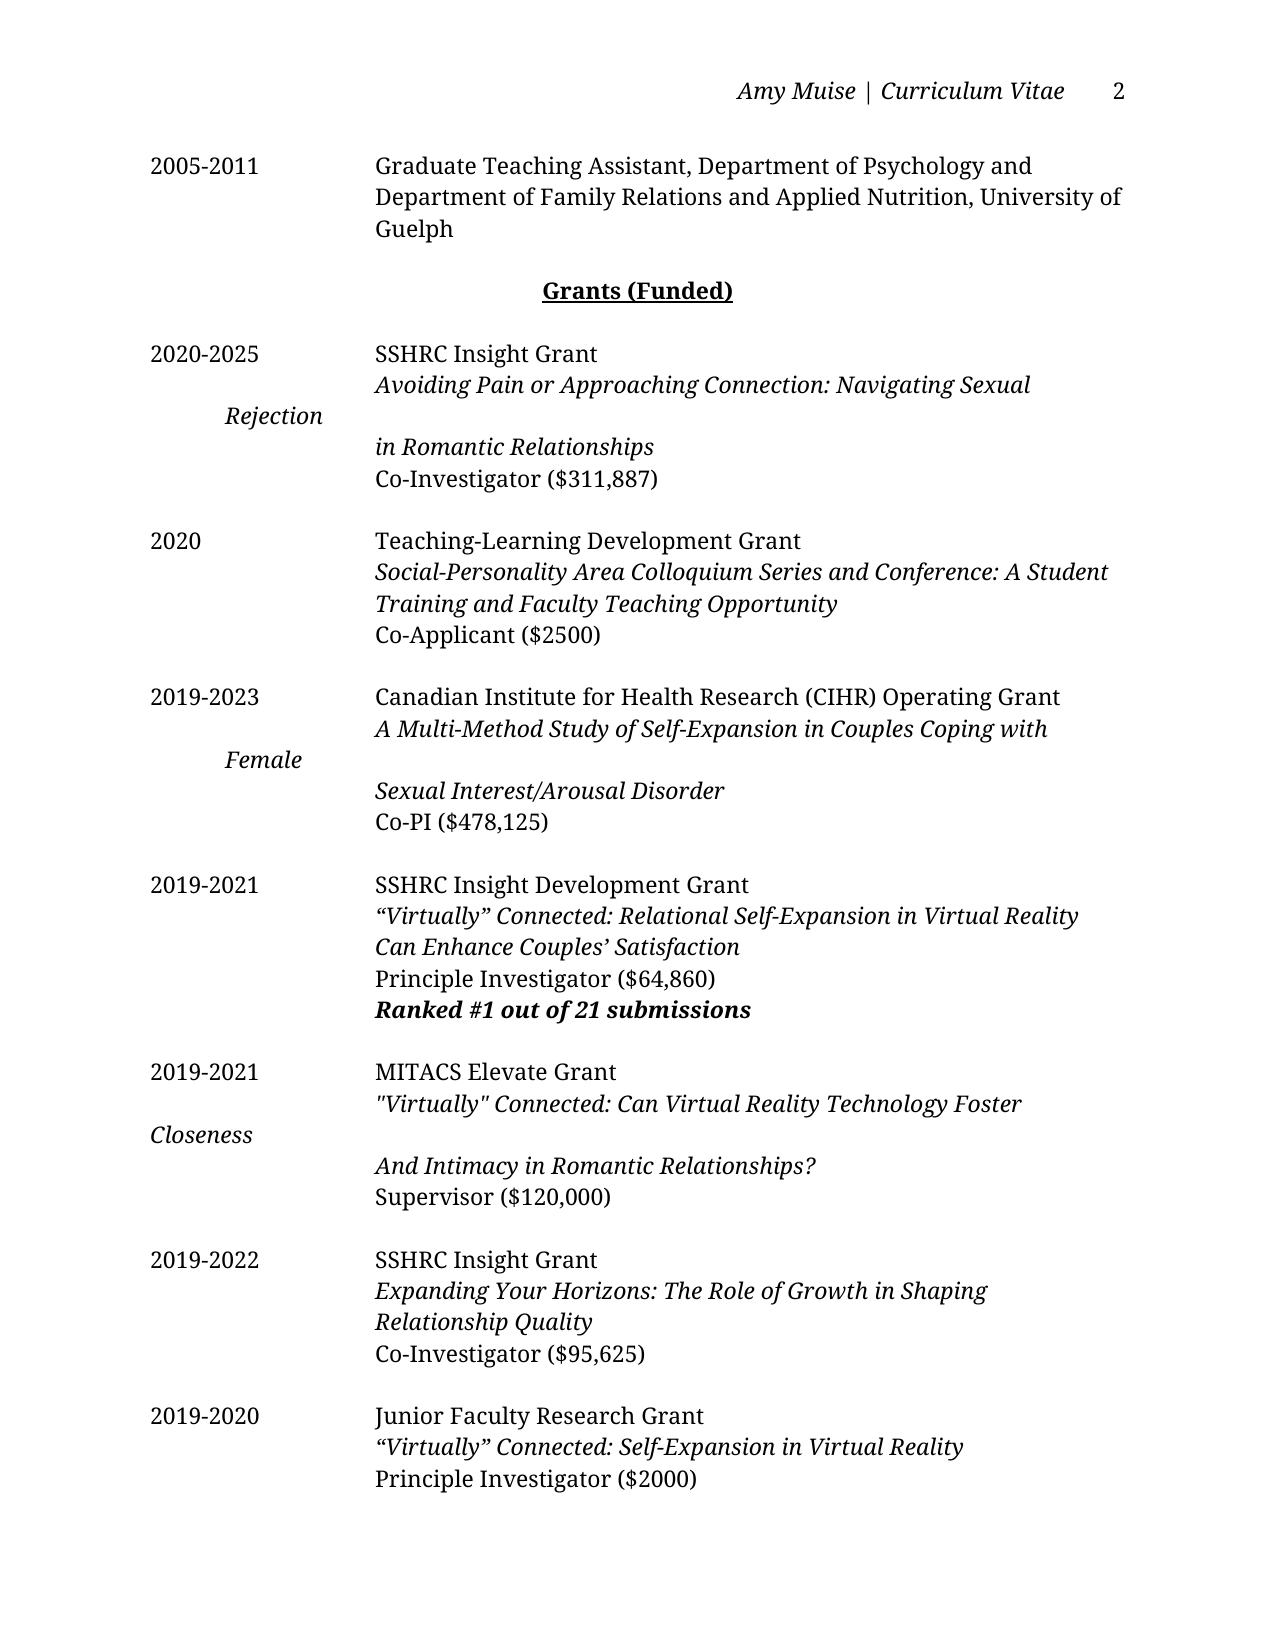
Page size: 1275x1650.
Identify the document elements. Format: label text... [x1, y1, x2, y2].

text Principle Investigator ($2000) [150, 1462, 1125, 1494]
text Co-Investigator ($311,887) [300, 462, 1125, 494]
text A Multi-Method Study of Self-Expansion in Couples Coping with Female [150, 712, 1125, 775]
text Training and Faculty Teaching Opportunity [300, 587, 1125, 619]
text Principle Investigator ($64,860) [300, 962, 1125, 994]
text Co-Investigator ($95,625) [150, 1337, 1125, 1369]
text 2019-2021 SSHRC Insight Development Grant [150, 869, 1125, 900]
text And Intimacy in Romantic Relationships? [300, 1150, 1125, 1181]
text 2020 Teaching-Learning Development Grant [150, 525, 1125, 556]
text Co-Applicant ($2500) [300, 619, 1125, 650]
text 2005-2011 Graduate Teaching Assistant, Department of Psychology and Department of Family Relations and Applied Nutrition, University of Guelph [150, 150, 1125, 244]
text Ranked #1 out of 21 submissions [300, 994, 1125, 1025]
text in Romantic Relationships [300, 431, 1125, 462]
text 2020-2025 SSHRC Insight Grant [150, 337, 1125, 369]
text “Virtually” Connected: Relational Self-Expansion in Virtual Reality Can Enhance Couples’ Satisfaction [375, 900, 1125, 962]
text “Virtually” Connected: Self-Expansion in Virtual Reality [150, 1431, 1125, 1462]
text Social-Personality Area Colloquium Series and Conference: A Student [150, 556, 1125, 587]
text 2019-2022 SSHRC Insight Grant [150, 1244, 1125, 1275]
text "Virtually" Connected: Can Virtual Reality Technology Foster Closeness [150, 1087, 1125, 1150]
text 2019-2023 Canadian Institute for Health Research (CIHR) Operating Grant [150, 681, 1125, 712]
text 2019-2020 Junior Faculty Research Grant [150, 1400, 1125, 1431]
text 2019-2021 MITACS Elevate Grant [150, 1056, 1125, 1087]
text Avoiding Pain or Approaching Connection: Navigating Sexual Rejection [150, 369, 1125, 431]
text Supervisor ($120,000) [300, 1181, 1125, 1212]
text Sexual Interest/Arousal Disorder [300, 775, 1125, 806]
text Co-PI ($478,125) [300, 806, 1125, 837]
text Grants (Funded) [150, 275, 1125, 306]
text Expanding Your Horizons: The Role of Growth in Shaping Relationship Quality [150, 1275, 1125, 1337]
